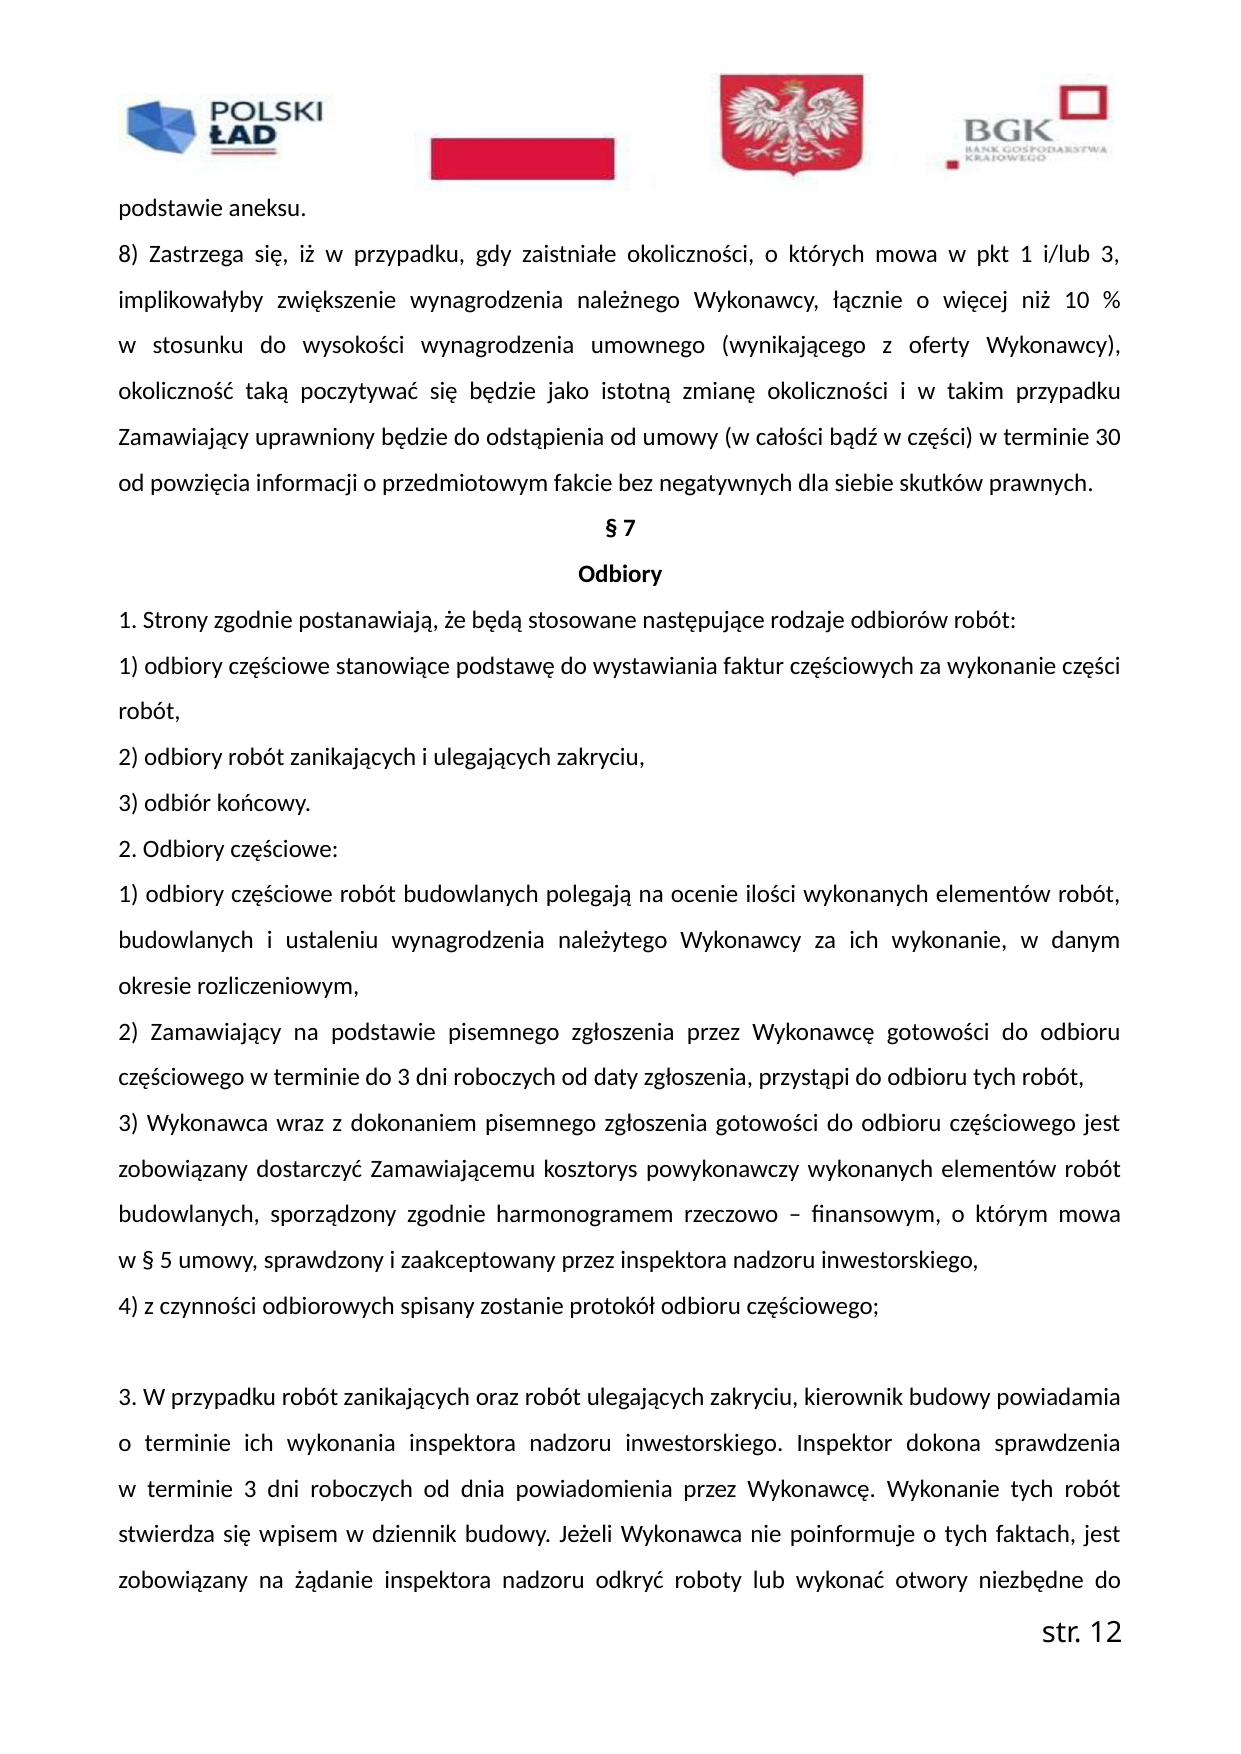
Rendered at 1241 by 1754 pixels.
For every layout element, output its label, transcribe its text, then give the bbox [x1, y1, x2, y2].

text 1) odbiory częściowe stanowiące podstawę do wystawiania faktur częściowych za wykonanie części robót, [118, 650, 1122, 726]
text 2) odbiory robót zanikających i ulegających zakryciu, [118, 741, 1122, 772]
text 3) odbiór końcowy. [118, 787, 1122, 817]
text § 7 [118, 513, 1122, 543]
text 2. Odbiory częściowe: [118, 833, 1122, 863]
text 4) z czynności odbiorowych spisany zostanie protokół odbioru częściowego; [118, 1290, 1122, 1321]
text 8) Zastrzega się, iż w przypadku, gdy zaistniałe okoliczności, o których mowa w pkt 1 i/lub 3, implikowałyby zwiększenie wynagrodzenia należnego Wykonawcy, łącznie o więcej niż 10 % w stosunku do wysokości wynagrodzenia umownego (wynikającego z oferty Wykonawcy), okoliczność taką poczytywać się będzie jako istotną zmianę okoliczności i w takim przypadku Zamawiający uprawniony będzie do odstąpienia od umowy (w całości bądź w części) w terminie 30 od powzięcia informacji o przedmiotowym fakcie bez negatywnych dla siebie skutków prawnych. [118, 238, 1122, 497]
text 2) Zamawiający na podstawie pisemnego zgłoszenia przez Wykonawcę gotowości do odbioru częściowego w terminie do 3 dni roboczych od daty zgłoszenia, przystąpi do odbioru tych robót, [118, 1016, 1122, 1092]
text 1) odbiory częściowe robót budowlanych polegają na ocenie ilości wykonanych elementów robót, budowlanych i ustaleniu wynagrodzenia należytego Wykonawcy za ich wykonanie, w danym okresie rozliczeniowym, [118, 878, 1122, 1000]
text Odbiory [118, 558, 1122, 589]
text 7) Każdorazowo zmiana wysokości wynagrodzenia umownego może nastąpić wyłącznie na podstawie aneksu. [118, 192, 1122, 223]
text 3) Wykonawca wraz z dokonaniem pisemnego zgłoszenia gotowości do odbioru częściowego jest zobowiązany dostarczyć Zamawiającemu kosztorys powykonawczy wykonanych elementów robót budowlanych, sporządzony zgodnie harmonogramem rzeczowo – finansowym, o którym mowa w § 5 umowy, sprawdzony i zaakceptowany przez inspektora nadzoru inwestorskiego, [118, 1107, 1122, 1275]
picture [118, 73, 1117, 193]
text 1. Strony zgodnie postanawiają, że będą stosowane następujące rodzaje odbiorów robót: [118, 604, 1122, 634]
